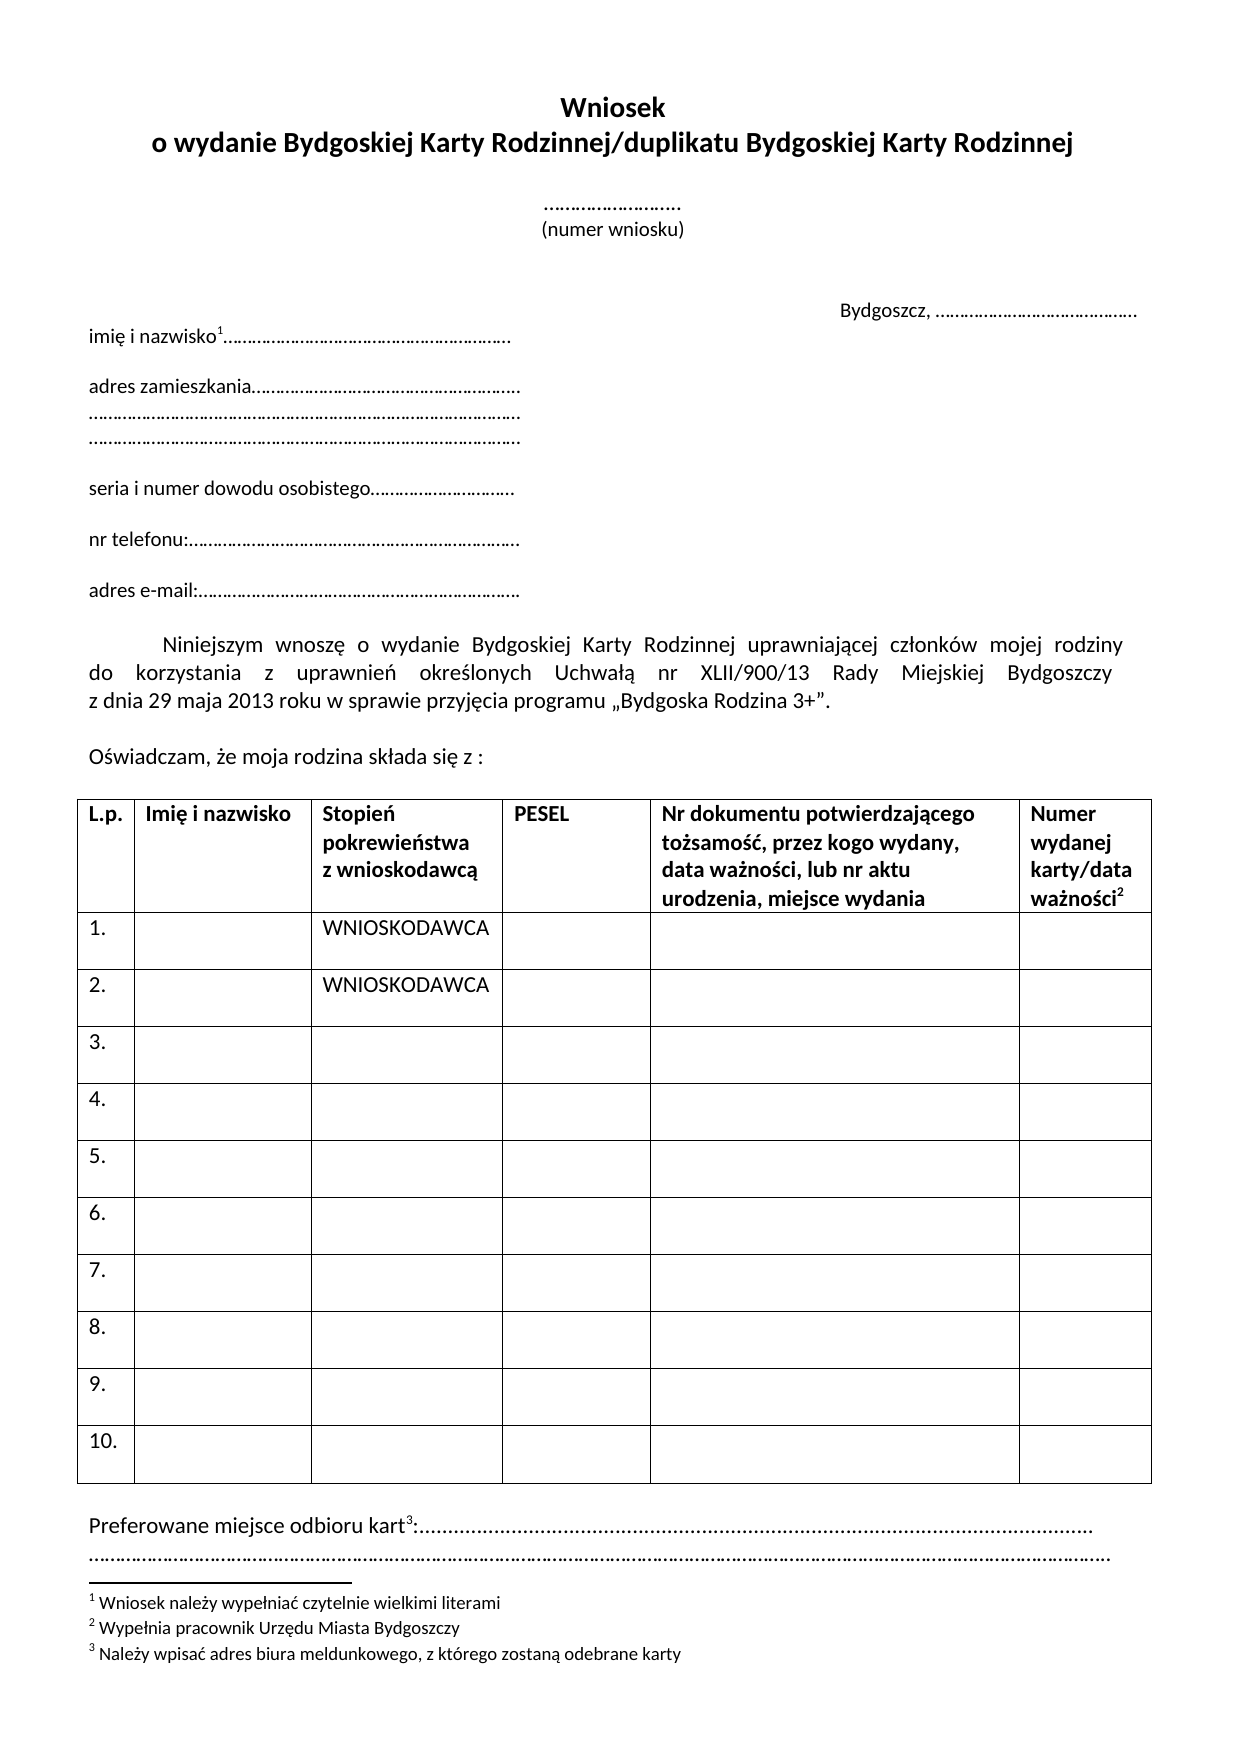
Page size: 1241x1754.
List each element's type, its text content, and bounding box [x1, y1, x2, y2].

table_cell [651, 1141, 1019, 1197]
text Preferowane miejsce odbioru kart:..................................................................................................................... [89, 1512, 1137, 1539]
table_cell [651, 1255, 1019, 1311]
text imię i nazwisko…………………………………………………… [89, 323, 1137, 348]
text Niniejszym wnoszę o wydanie Bydgoskiej Karty Rodzinnej uprawniającej członków mojej rodziny do korzystania z uprawnień określonych Uchwałą nr XLII/900/13 Rady Miejskiej Bydgoszczy z dnia 29 maja 2013 roku w sprawie przyjęcia programu „Bydgoska Rodzina 3+”. [89, 630, 1137, 714]
text nr telefonu:…………………………………………………………… [89, 526, 1137, 552]
table_header PESEL [503, 800, 650, 912]
table_cell [1020, 1255, 1151, 1311]
table_cell [503, 1198, 650, 1254]
table_cell [135, 1084, 311, 1140]
table_cell [1020, 913, 1151, 969]
text ……………………………………………………………………………… [89, 424, 1137, 450]
table_cell 2. [78, 970, 134, 1026]
table_cell [135, 1426, 311, 1482]
table_cell [1020, 1027, 1151, 1083]
table_cell [651, 913, 1019, 969]
table_cell [651, 1027, 1019, 1083]
table_cell [503, 913, 650, 969]
table_cell [651, 970, 1019, 1026]
table_cell [651, 1426, 1019, 1482]
table_cell 5. [78, 1141, 134, 1197]
table_header L.p. [78, 800, 134, 912]
table_cell WNIOSKODAWCA [312, 970, 502, 1026]
table_cell [135, 913, 311, 969]
table_cell [651, 1198, 1019, 1254]
table_cell [1020, 1084, 1151, 1140]
table_cell [135, 1369, 311, 1425]
text seria i numer dowodu osobistego………………………… [89, 475, 1137, 501]
table_cell [1020, 1198, 1151, 1254]
table_cell [503, 1141, 650, 1197]
table_header Nr dokumentu potwierdzającego tożsamość, przez kogo wydany, data ważności, lub nr aktu urodzenia, miejsce wydania [651, 800, 1019, 912]
table_cell [503, 970, 650, 1026]
table_cell [135, 1141, 311, 1197]
table_cell [312, 1198, 502, 1254]
table_cell [503, 1369, 650, 1425]
table_cell [1020, 1141, 1151, 1197]
table_cell [1020, 970, 1151, 1026]
table_cell WNIOSKODAWCA [312, 913, 502, 969]
text Wniosek [89, 89, 1137, 124]
table_cell [651, 1084, 1019, 1140]
table_cell [312, 1027, 502, 1083]
table_cell [135, 1027, 311, 1083]
table_cell 9. [78, 1369, 134, 1425]
table_cell 3. [78, 1027, 134, 1083]
table_header Imię i nazwisko [135, 800, 311, 912]
text (numer wniosku) [89, 216, 1137, 241]
table_cell [503, 1084, 650, 1140]
table_cell [651, 1369, 1019, 1425]
table_cell [651, 1312, 1019, 1368]
table_header Numer wydanej karty/data ważności [1020, 800, 1151, 912]
text adres e-mail:…………………………………………………………. [89, 577, 1137, 602]
text o wydanie Bydgoskiej Karty Rodzinnej/duplikatu Bydgoskiej Karty Rodzinnej [89, 124, 1137, 160]
table_cell 8. [78, 1312, 134, 1368]
table_cell [312, 1312, 502, 1368]
text Oświadczam, że moja rodzina składa się z : [89, 742, 1137, 771]
table_cell [503, 1027, 650, 1083]
table_cell [135, 1255, 311, 1311]
table_cell [135, 1198, 311, 1254]
table_header Stopień pokrewieństwa z wnioskodawcą [312, 800, 502, 912]
text …………………….. [89, 188, 1137, 216]
text ………………………………………………………………………………………………………………………………………………………………………….. [89, 1539, 1137, 1568]
table_cell 4. [78, 1084, 134, 1140]
table_cell 10. [78, 1426, 134, 1482]
table_cell 6. [78, 1198, 134, 1254]
table_cell 1. [78, 913, 134, 969]
table_cell [503, 1312, 650, 1368]
table_cell 7. [78, 1255, 134, 1311]
table_cell [503, 1426, 650, 1482]
text ……………………………………………………………………………… [89, 399, 1137, 424]
table_cell [503, 1255, 650, 1311]
table_cell [1020, 1369, 1151, 1425]
text adres zamieszkania……………………………………………….. [89, 374, 1137, 399]
table_cell [312, 1369, 502, 1425]
table_cell [135, 1312, 311, 1368]
table_cell [312, 1426, 502, 1482]
table_cell [1020, 1312, 1151, 1368]
table_cell [135, 970, 311, 1026]
text Bydgoszcz, …………………………………… [89, 297, 1137, 323]
table_cell [1020, 1426, 1151, 1482]
table_cell [312, 1255, 502, 1311]
table_cell [312, 1084, 502, 1140]
table_cell [312, 1141, 502, 1197]
